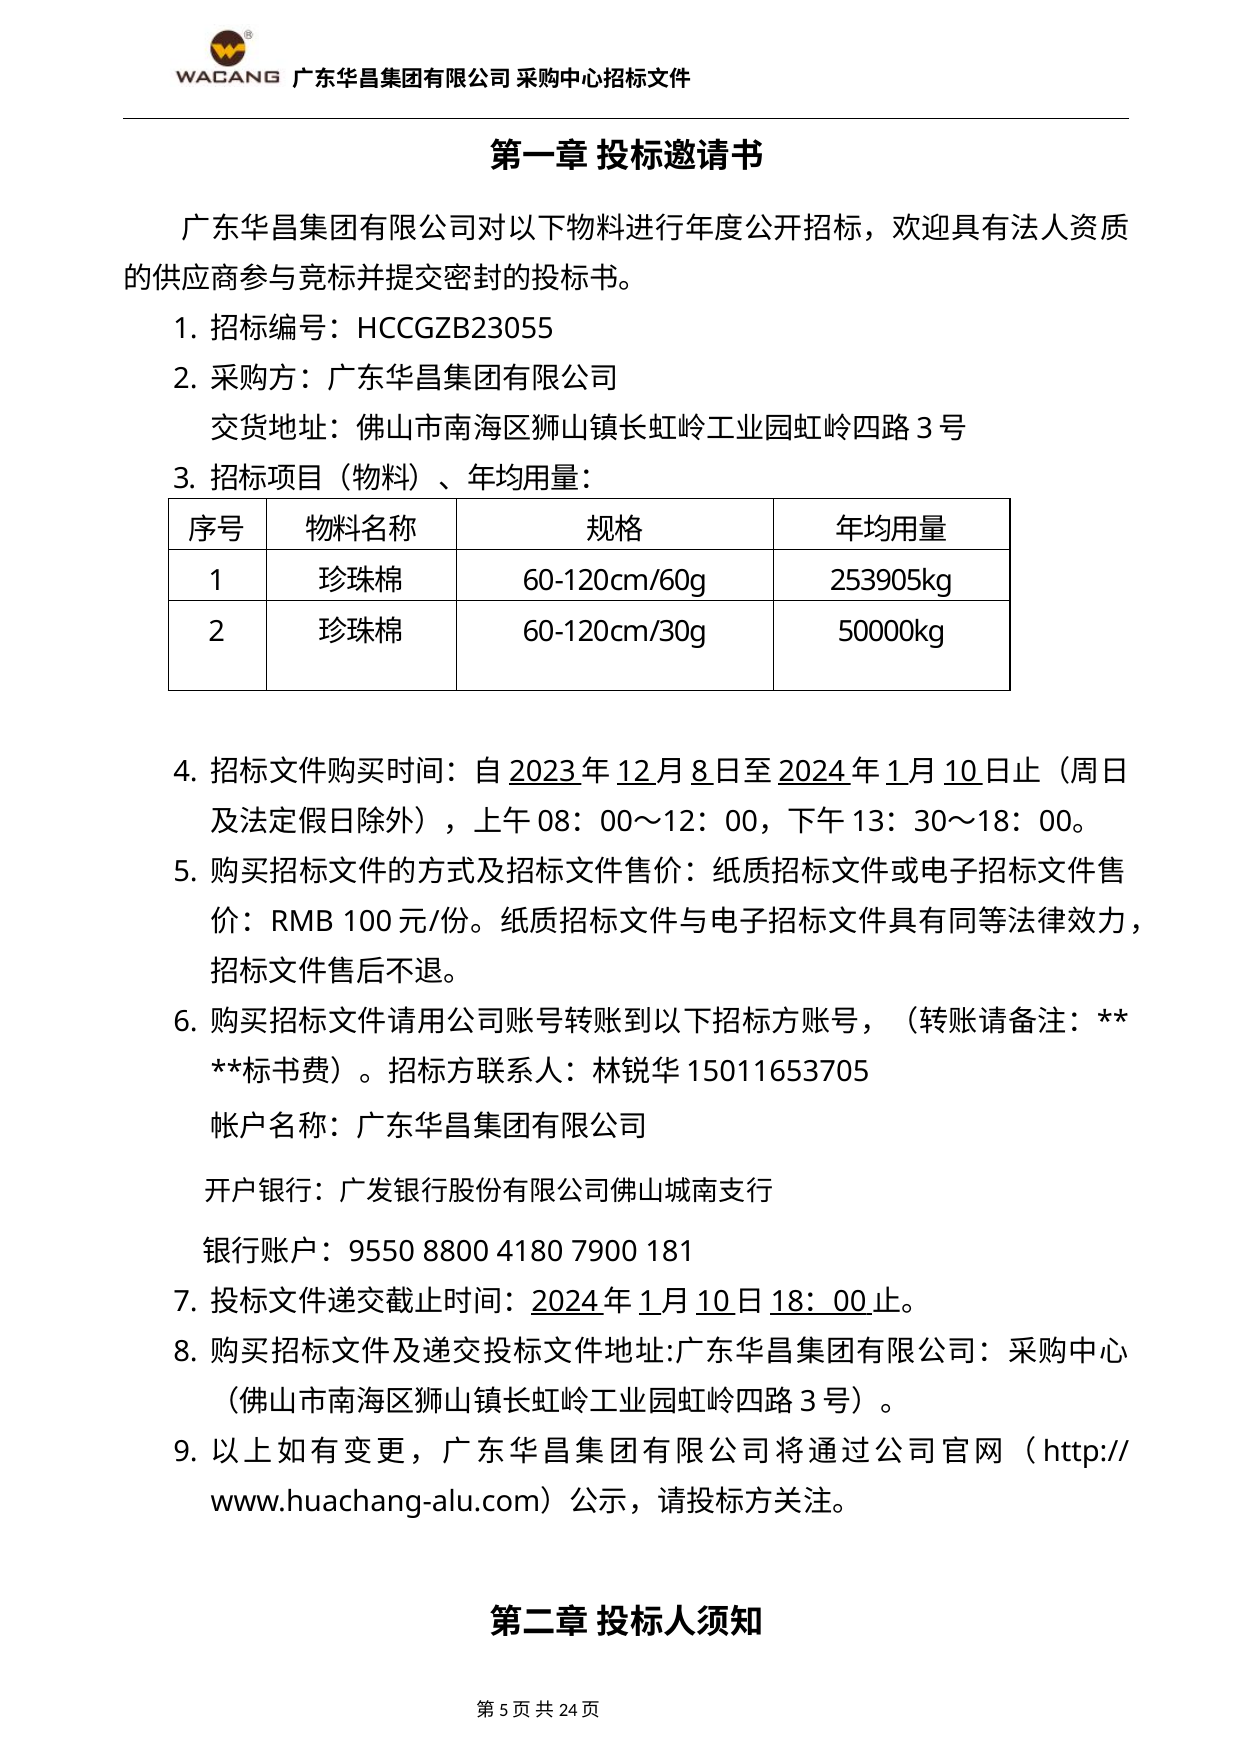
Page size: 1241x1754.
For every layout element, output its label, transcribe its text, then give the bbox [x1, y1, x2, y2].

table_cell 珍珠棉 [267, 601, 456, 690]
text 第一章 投标邀请书 [123, 121, 1129, 186]
text 开户银行：广发银行股份有限公司佛山城南支行 [123, 1156, 1129, 1221]
list 银行账户：9550 8800 4180 7900 181 [173, 1221, 1129, 1271]
table_header 物料名称 [267, 499, 456, 549]
list 以上如有变更，广东华昌集团有限公司将通过公司官网（http://www.huachang-alu.com）公示，请投标方关注。 [173, 1421, 1129, 1521]
table_cell 珍珠棉 [267, 550, 456, 600]
text 帐户名称：广东华昌集团有限公司 [123, 1091, 1129, 1156]
text 交货地址：佛山市南海区狮山镇长虹岭工业园虹岭四路3号 [210, 398, 1129, 448]
list 购买招标文件请用公司账号转账到以下招标方账号，（转账请备注：****标书费）。招标方联系人：林锐华15011653705 [173, 991, 1129, 1091]
table_header 序号 [169, 499, 266, 549]
table_header 规格 [457, 499, 773, 549]
list 招标文件购买时间：自2023年12月8日至2024年1月10日止（周日及法定假日除外），上午08：00～12：00，下午13：30～18：00。 [173, 741, 1129, 841]
table_header 年均用量 [774, 499, 1009, 549]
text 广东华昌集团有限公司对以下物料进行年度公开招标，欢迎具有法人资质的供应商参与竞标并提交密封的投标书。 [123, 198, 1129, 298]
table_cell 2 [169, 601, 266, 690]
list 购买招标文件及递交投标文件地址:广东华昌集团有限公司：采购中心（佛山市南海区狮山镇长虹岭工业园虹岭四路3号）。 [173, 1321, 1129, 1421]
list 投标文件递交截止时间：2024年1月10日18：00止。 [173, 1271, 1129, 1321]
table_cell 1 [169, 550, 266, 600]
list 招标编号：HCCGZB23055 [173, 298, 1129, 348]
list 投标人须知 [123, 1586, 1129, 1651]
table_cell 253905kg [774, 550, 1009, 600]
table_cell 50000kg [774, 601, 1009, 690]
table_cell 60-120cm/30g [457, 601, 773, 690]
list 招标项目（物料）、年均用量： [173, 448, 1129, 498]
picture [169, 24, 288, 87]
list 采购方：广东华昌集团有限公司 [173, 348, 1129, 398]
list 购买招标文件的方式及招标文件售价：纸质招标文件或电子招标文件售价：RMB 100元/份。纸质招标文件与电子招标文件具有同等法律效力，招标文件售后不退。 [173, 841, 1129, 991]
table_cell 60-120cm/60g [457, 550, 773, 600]
